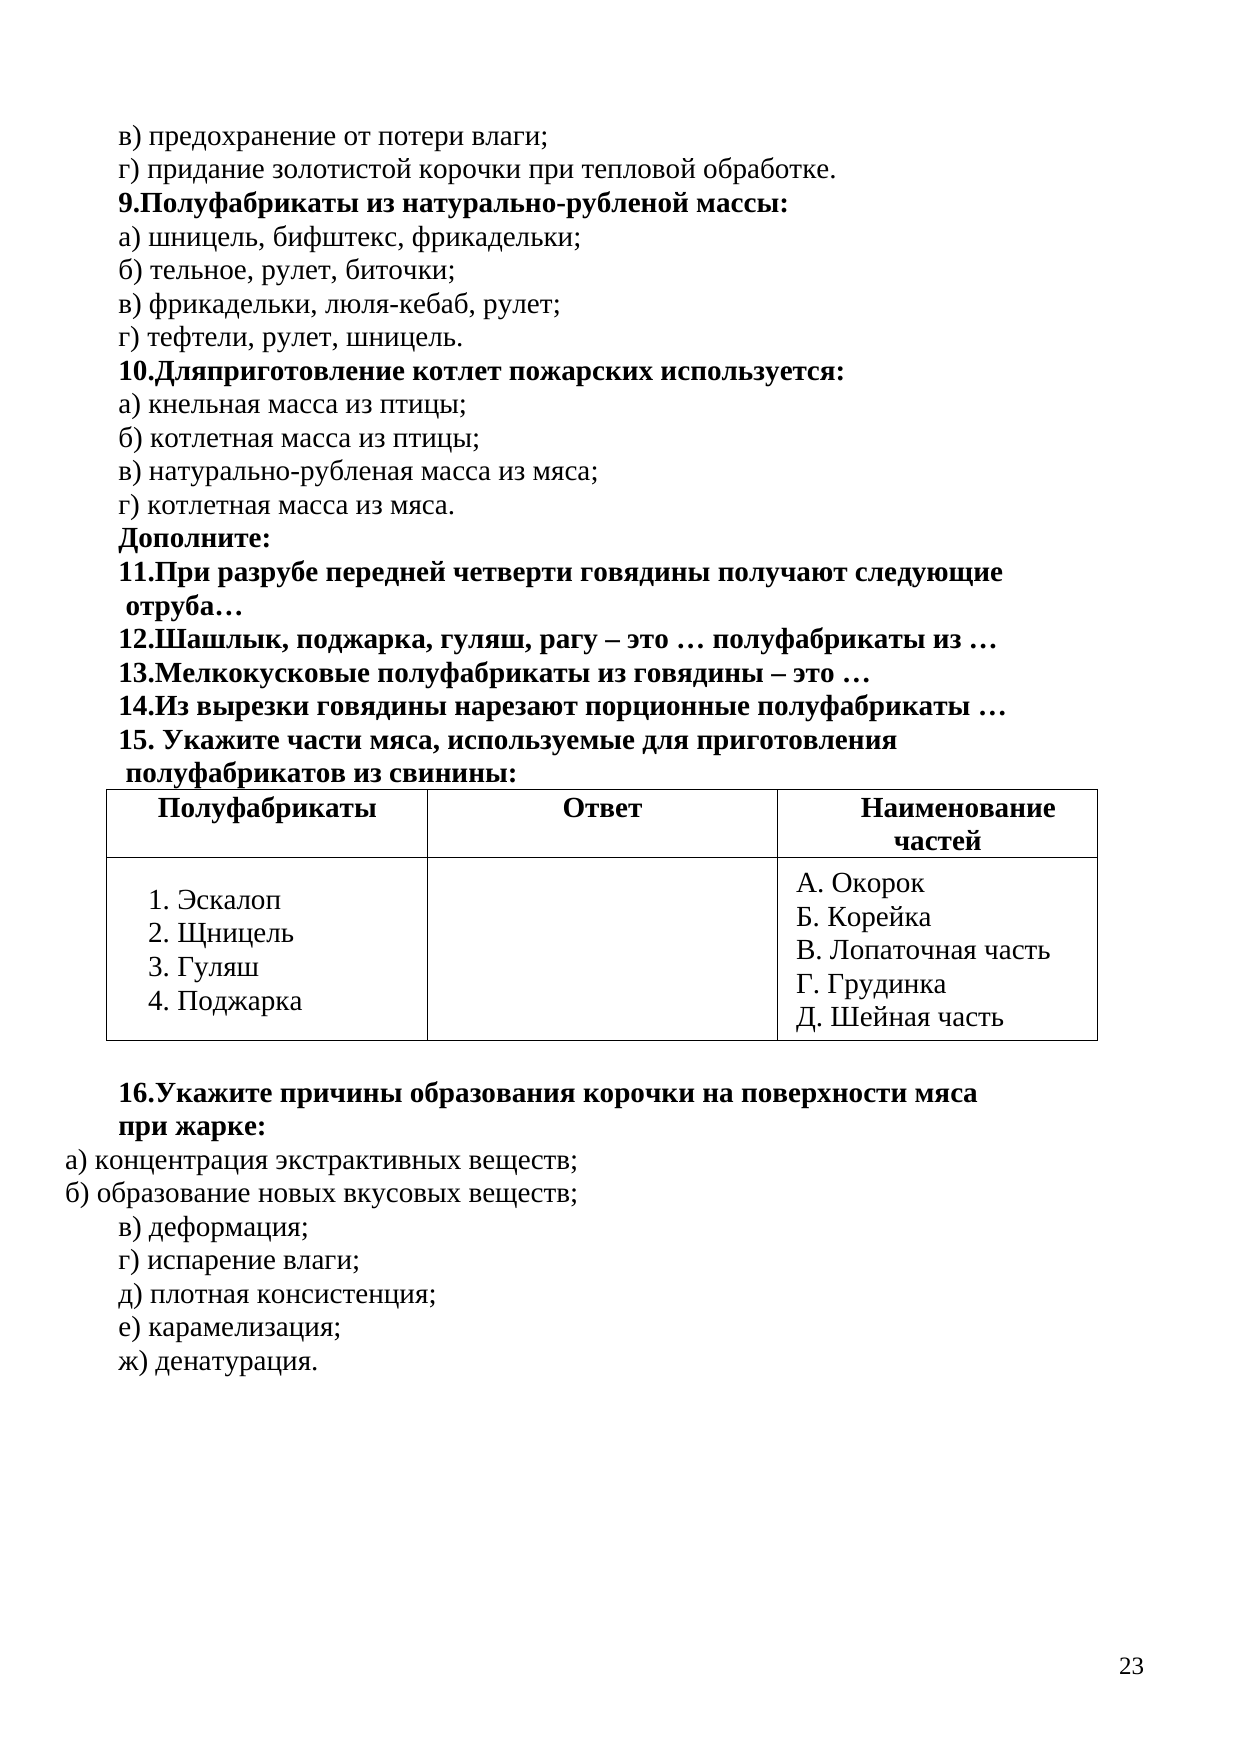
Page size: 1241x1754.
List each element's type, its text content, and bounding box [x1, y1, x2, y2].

text а) концентрация экстрактивных веществ; [65, 1142, 1144, 1175]
text б) котлетная масса из птицы; [118, 420, 1144, 453]
text при жарке: [65, 1108, 1144, 1142]
text г) котлетная масса из мяса. [118, 487, 1144, 521]
text ж) денатурация. [118, 1343, 1144, 1377]
text 12.Шашлык, поджарка, гуляш, рагу – это … полуфабрикаты из … [118, 621, 1144, 655]
table_cell 1. Эскалоп 2. Щницель 3. Гуляш 4. Поджарка [107, 858, 427, 1040]
text г) тефтели, рулет, шницель. [118, 319, 1144, 353]
table_cell [428, 858, 777, 1040]
text 15. Укажите части мяса, используемые для приготовления [118, 722, 1144, 755]
text а) шницель, бифштекс, фрикадельки; [118, 219, 1144, 252]
table_header Наименование частей [778, 790, 1097, 857]
text полуфабрикатов из свинины: [118, 755, 1144, 789]
text 11.При разрубе передней четверти говядины получают следующие [118, 554, 1144, 588]
table_header Полуфабрикаты [107, 790, 427, 857]
text 13.Мелкокусковые полуфабрикаты из говядины – это … [118, 655, 1144, 688]
text отруба… [118, 588, 1144, 621]
text в) фрикадельки, люля-кебаб, рулет; [118, 286, 1144, 319]
text в) натурально-рубленая масса из мяса; [118, 453, 1144, 487]
text е) карамелизация; [118, 1309, 1144, 1343]
text д) плотная консистенция; [118, 1276, 1144, 1309]
text Дополните: [118, 521, 1144, 554]
list 16.Укажите причины образования корочки на поверхности мяса [118, 1075, 1144, 1108]
text а) кнельная масса из птицы; [118, 386, 1144, 420]
text в) деформация; [118, 1209, 1144, 1242]
text 14.Из вырезки говядины нарезают порционные полуфабрикаты … [118, 688, 1144, 722]
table_cell А. Окорок Б. Корейка В. Лопаточная часть Г. Грудинка Д. Шейная часть [778, 858, 1097, 1040]
text б) тельное, рулет, биточки; [118, 252, 1144, 286]
text 9.Полуфабрикаты из натурально-рубленой массы: [118, 185, 1144, 219]
text в) предохранение от потери влаги; [118, 118, 1144, 152]
text 10.Дляприготовление котлет пожарских используется: [118, 353, 1144, 386]
text г) придание золотистой корочки при тепловой обработке. [118, 152, 1144, 185]
text б) образование новых вкусовых веществ; [65, 1175, 1144, 1209]
text г) испарение влаги; [118, 1242, 1144, 1276]
table_header Ответ [428, 790, 777, 857]
